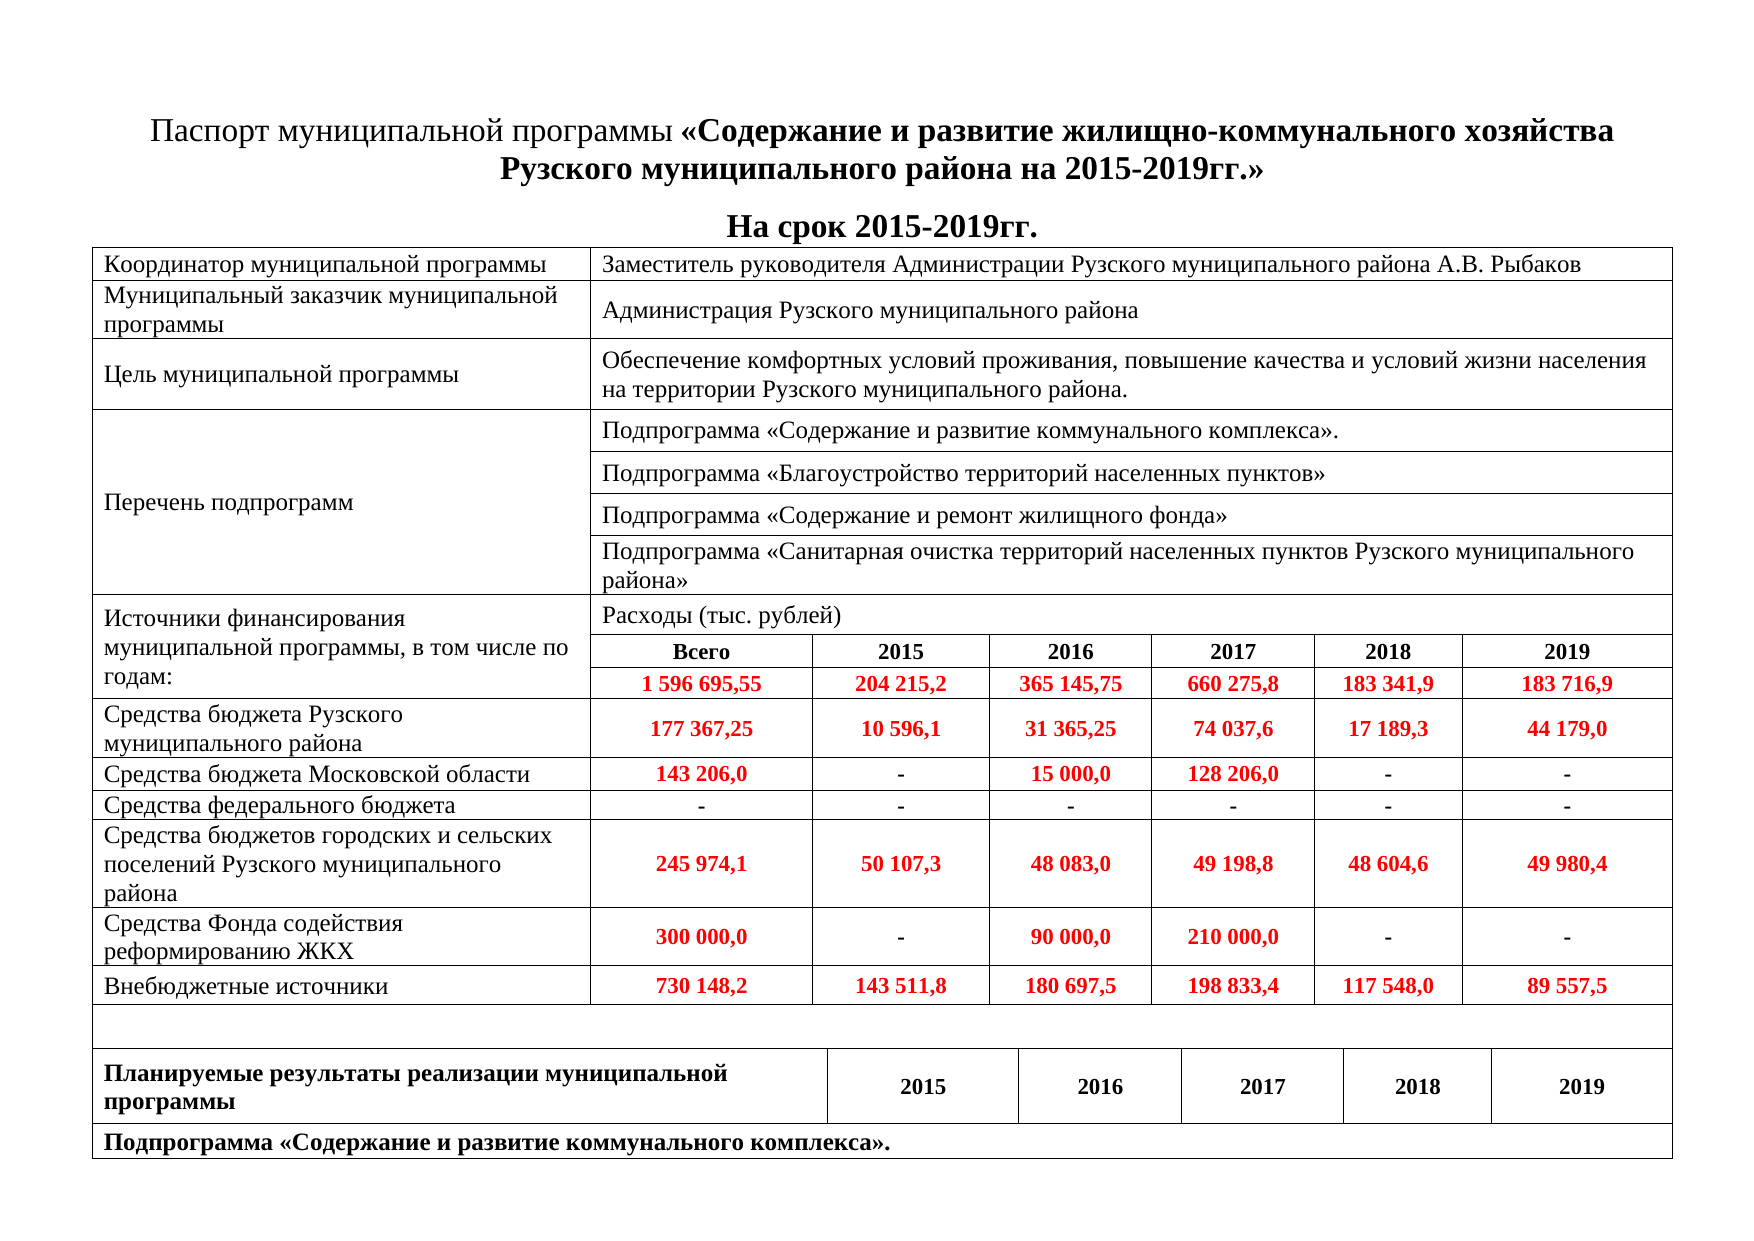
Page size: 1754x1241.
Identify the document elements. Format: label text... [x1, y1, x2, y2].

table_cell 2017 [1152, 635, 1314, 667]
table_cell - [813, 758, 989, 789]
table_cell 2016 [990, 635, 1151, 667]
table_cell 143 511,8 [813, 966, 989, 1004]
table_cell Расходы (тыс. рублей) [591, 595, 1672, 634]
table_cell 210 000,0 [1152, 908, 1314, 965]
table_cell 2019 [1463, 635, 1672, 667]
table_cell [93, 1005, 1672, 1048]
table_cell Муниципальный заказчик муниципальной программы [93, 281, 590, 338]
table_cell 2016 [1019, 1049, 1181, 1123]
table_cell 2018 [1344, 1049, 1491, 1123]
table_cell Средства бюджетов городских и сельских поселений Рузского муниципального района [93, 820, 590, 907]
table_cell 50 107,3 [813, 820, 989, 907]
table_cell - [1315, 758, 1462, 789]
table_cell 2018 [1315, 635, 1462, 667]
table_cell 1 596 695,55 [591, 668, 812, 698]
table_cell 204 215,2 [813, 668, 989, 698]
table_cell Подпрограмма «Санитарная очистка территорий населенных пунктов Рузского муниципального района» [591, 536, 1672, 593]
table_cell Внебюджетные источники [93, 966, 590, 1004]
table_cell - [990, 791, 1151, 819]
table_cell 74 037,6 [1152, 699, 1314, 757]
table_cell Подпрограмма «Содержание и ремонт жилищного фонда» [591, 494, 1672, 535]
table_cell 44 179,0 [1463, 699, 1672, 757]
table_cell Подпрограмма «Благоустройство территорий населенных пунктов» [591, 452, 1672, 493]
table_cell 660 275,8 [1152, 668, 1314, 698]
table_cell 49 198,8 [1152, 820, 1314, 907]
table_cell 49 980,4 [1463, 820, 1672, 907]
table_cell - [813, 908, 989, 965]
table_cell 365 145,75 [990, 668, 1151, 698]
table_cell Средства бюджета Московской области [93, 758, 590, 789]
table_cell 183 341,9 [1315, 668, 1462, 698]
table_cell 10 596,1 [813, 699, 989, 757]
table_cell 2015 [828, 1049, 1018, 1123]
table_cell 128 206,0 [1152, 758, 1314, 789]
table_header Паспорт муниципальной программы «Содержание и развитие жилищно-коммунального хозяйства Рузского муниципального района на 2015-2019гг.» [92, 92, 1672, 204]
table_cell - [591, 791, 812, 819]
table_cell 2019 [1492, 1049, 1672, 1123]
table_cell Средства Фонда содействия реформированию ЖКХ [93, 908, 590, 965]
table_cell 48 604,6 [1315, 820, 1462, 907]
table_cell Подпрограмма «Содержание и развитие коммунального комплекса». [93, 1124, 1672, 1158]
table_cell - [1315, 791, 1462, 819]
table_cell 300 000,0 [591, 908, 812, 965]
table_cell Источники финансирования муниципальной программы, в том числе по годам: [93, 595, 590, 698]
table_cell 48 083,0 [990, 820, 1151, 907]
table_cell 2015 [813, 635, 989, 667]
table_cell Цель муниципальной программы [93, 339, 590, 408]
table_cell Средства бюджета Рузского муниципального района [93, 699, 590, 757]
table_cell 2017 [1182, 1049, 1343, 1123]
table_cell 90 000,0 [990, 908, 1151, 965]
table_cell 31 365,25 [990, 699, 1151, 757]
table_cell 198 833,4 [1152, 966, 1314, 1004]
table_cell 180 697,5 [990, 966, 1151, 1004]
table_cell - [1463, 908, 1672, 965]
table_cell Заместитель руководителя Администрации Рузского муниципального района А.В. Рыбаков [591, 248, 1672, 279]
table_cell 183 716,9 [1463, 668, 1672, 698]
table_cell - [1315, 908, 1462, 965]
table_cell 117 548,0 [1315, 966, 1462, 1004]
table_cell Всего [591, 635, 812, 667]
table_cell Перечень подпрограмм [93, 410, 590, 593]
table_cell Планируемые результаты реализации муниципальной программы [93, 1049, 827, 1123]
table_cell 89 557,5 [1463, 966, 1672, 1004]
table_cell 177 367,25 [591, 699, 812, 757]
table_cell 17 189,3 [1315, 699, 1462, 757]
table_cell Средства федерального бюджета [93, 791, 590, 819]
table_cell 15 000,0 [990, 758, 1151, 789]
table_cell Администрация Рузского муниципального района [591, 281, 1672, 338]
table_cell На срок 2015-2019гг. [92, 205, 1672, 247]
table_cell 143 206,0 [591, 758, 812, 789]
table_cell Обеспечение комфортных условий проживания, повышение качества и условий жизни населения на территории Рузского муниципального района. [591, 339, 1672, 408]
table_cell Подпрограмма «Содержание и развитие коммунального комплекса». [591, 410, 1672, 451]
table_cell - [1463, 758, 1672, 789]
table_cell 245 974,1 [591, 820, 812, 907]
table_cell - [813, 791, 989, 819]
table_cell 730 148,2 [591, 966, 812, 1004]
table_cell - [1152, 791, 1314, 819]
table_cell Координатор муниципальной программы [93, 248, 590, 279]
table_cell - [1463, 791, 1672, 819]
